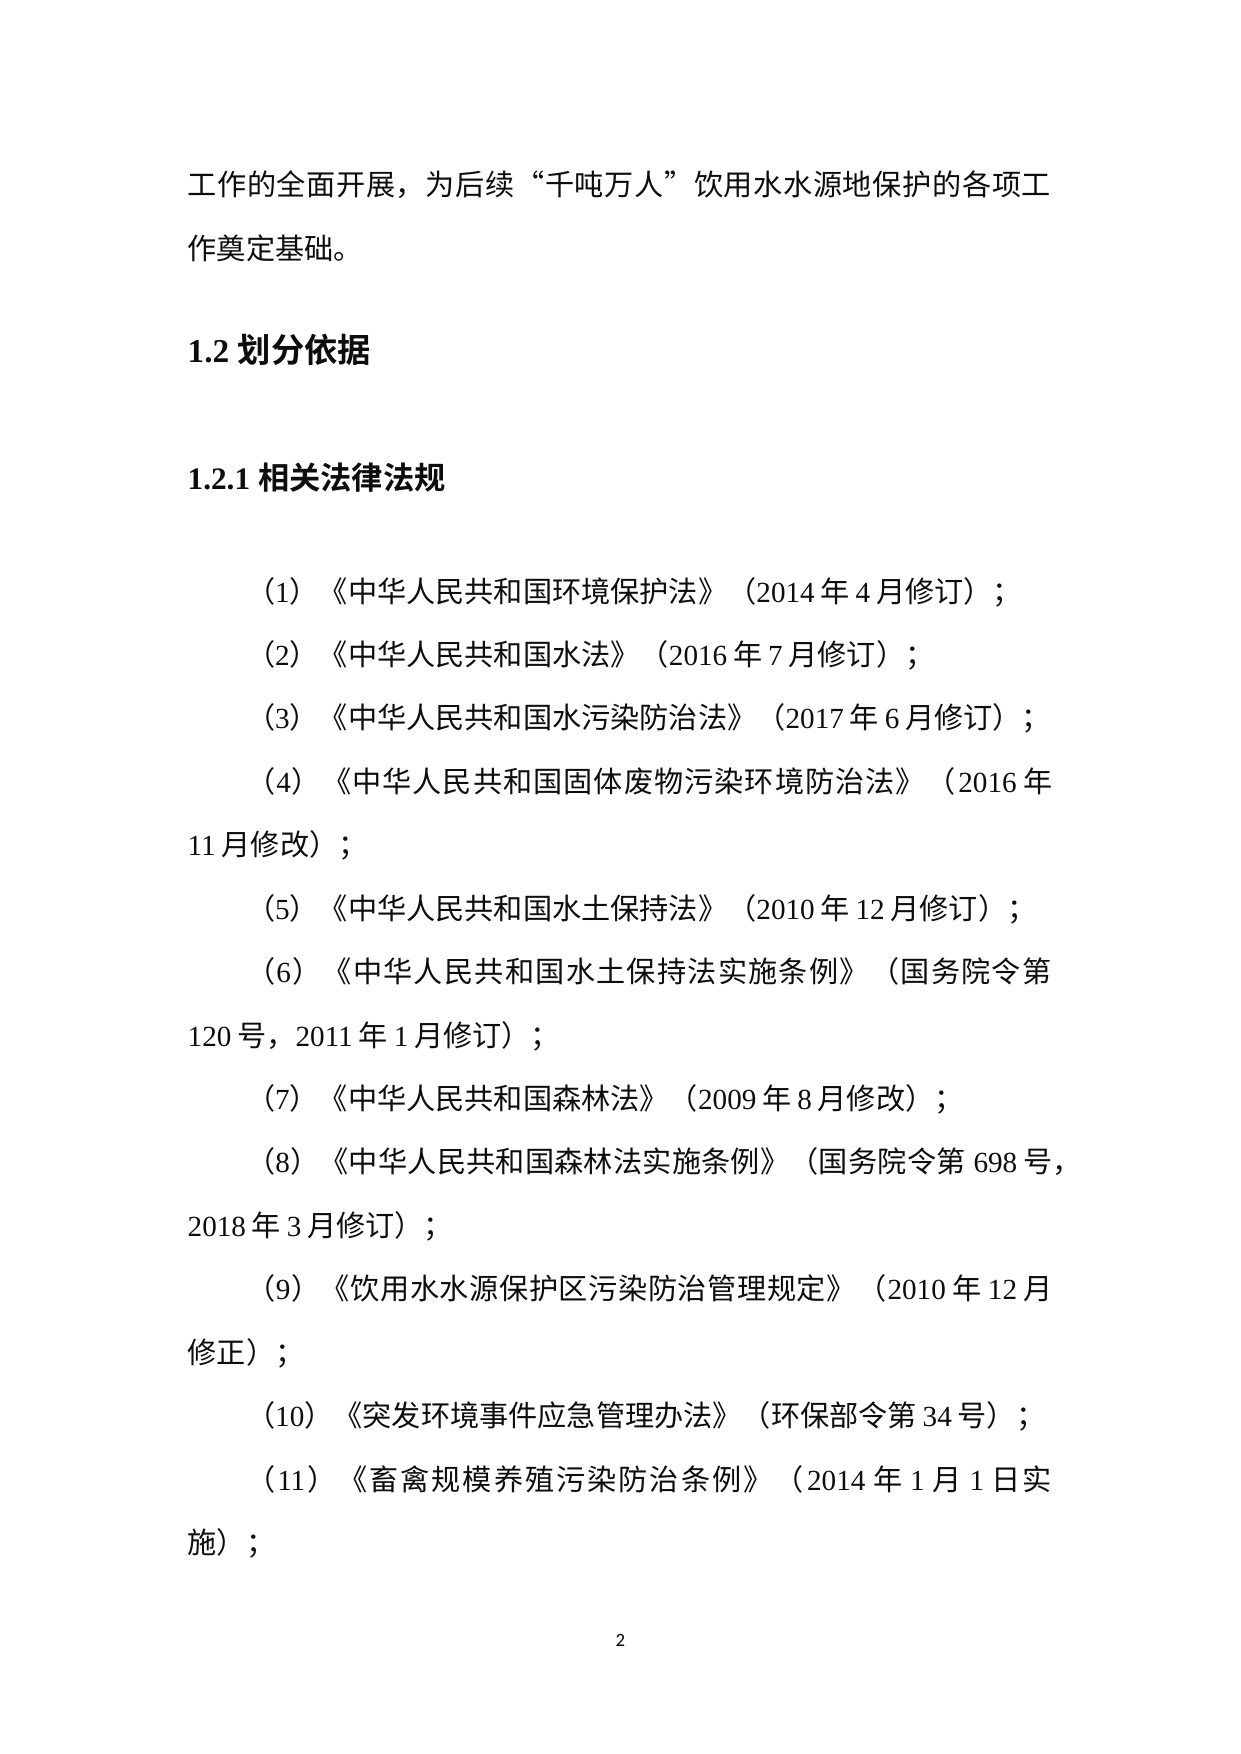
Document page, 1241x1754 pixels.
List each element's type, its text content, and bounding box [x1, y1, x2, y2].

text （8）《中华人民共和国森林法实施条例》（国务院令第698号，2018年3月修订）； [187, 1139, 1053, 1245]
text （5）《中华人民共和国水土保持法》（2010年12月修订）； [187, 885, 1053, 928]
text （2）《中华人民共和国水法》（2016年7月修订）； [187, 632, 1053, 674]
text （9）《饮用水水源保护区污染防治管理规定》（2010年12月修正）； [187, 1266, 1053, 1372]
text （6）《中华人民共和国水土保持法实施条例》（国务院令第120号，2011年1月修订）； [187, 949, 1053, 1054]
text （11）《畜禽规模养殖污染防治条例》（2014年1月1日实施）； [187, 1456, 1053, 1562]
subtitle 1.2.1 相关法律法规 [187, 443, 1053, 508]
text （10）《突发环境事件应急管理办法》（环保部令第34号）； [187, 1393, 1053, 1435]
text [187, 162, 1053, 268]
subtitle 1.2 划分依据 [187, 316, 1053, 381]
text （1）《中华人民共和国环境保护法》（2014年4月修订）； [187, 568, 1053, 610]
text （4）《中华人民共和国固体废物污染环境防治法》（2016年11月修改）； [187, 758, 1053, 864]
text （3）《中华人民共和国水污染防治法》（2017年6月修订）； [187, 695, 1053, 737]
text （7）《中华人民共和国森林法》（2009年8月修改）； [187, 1076, 1053, 1118]
